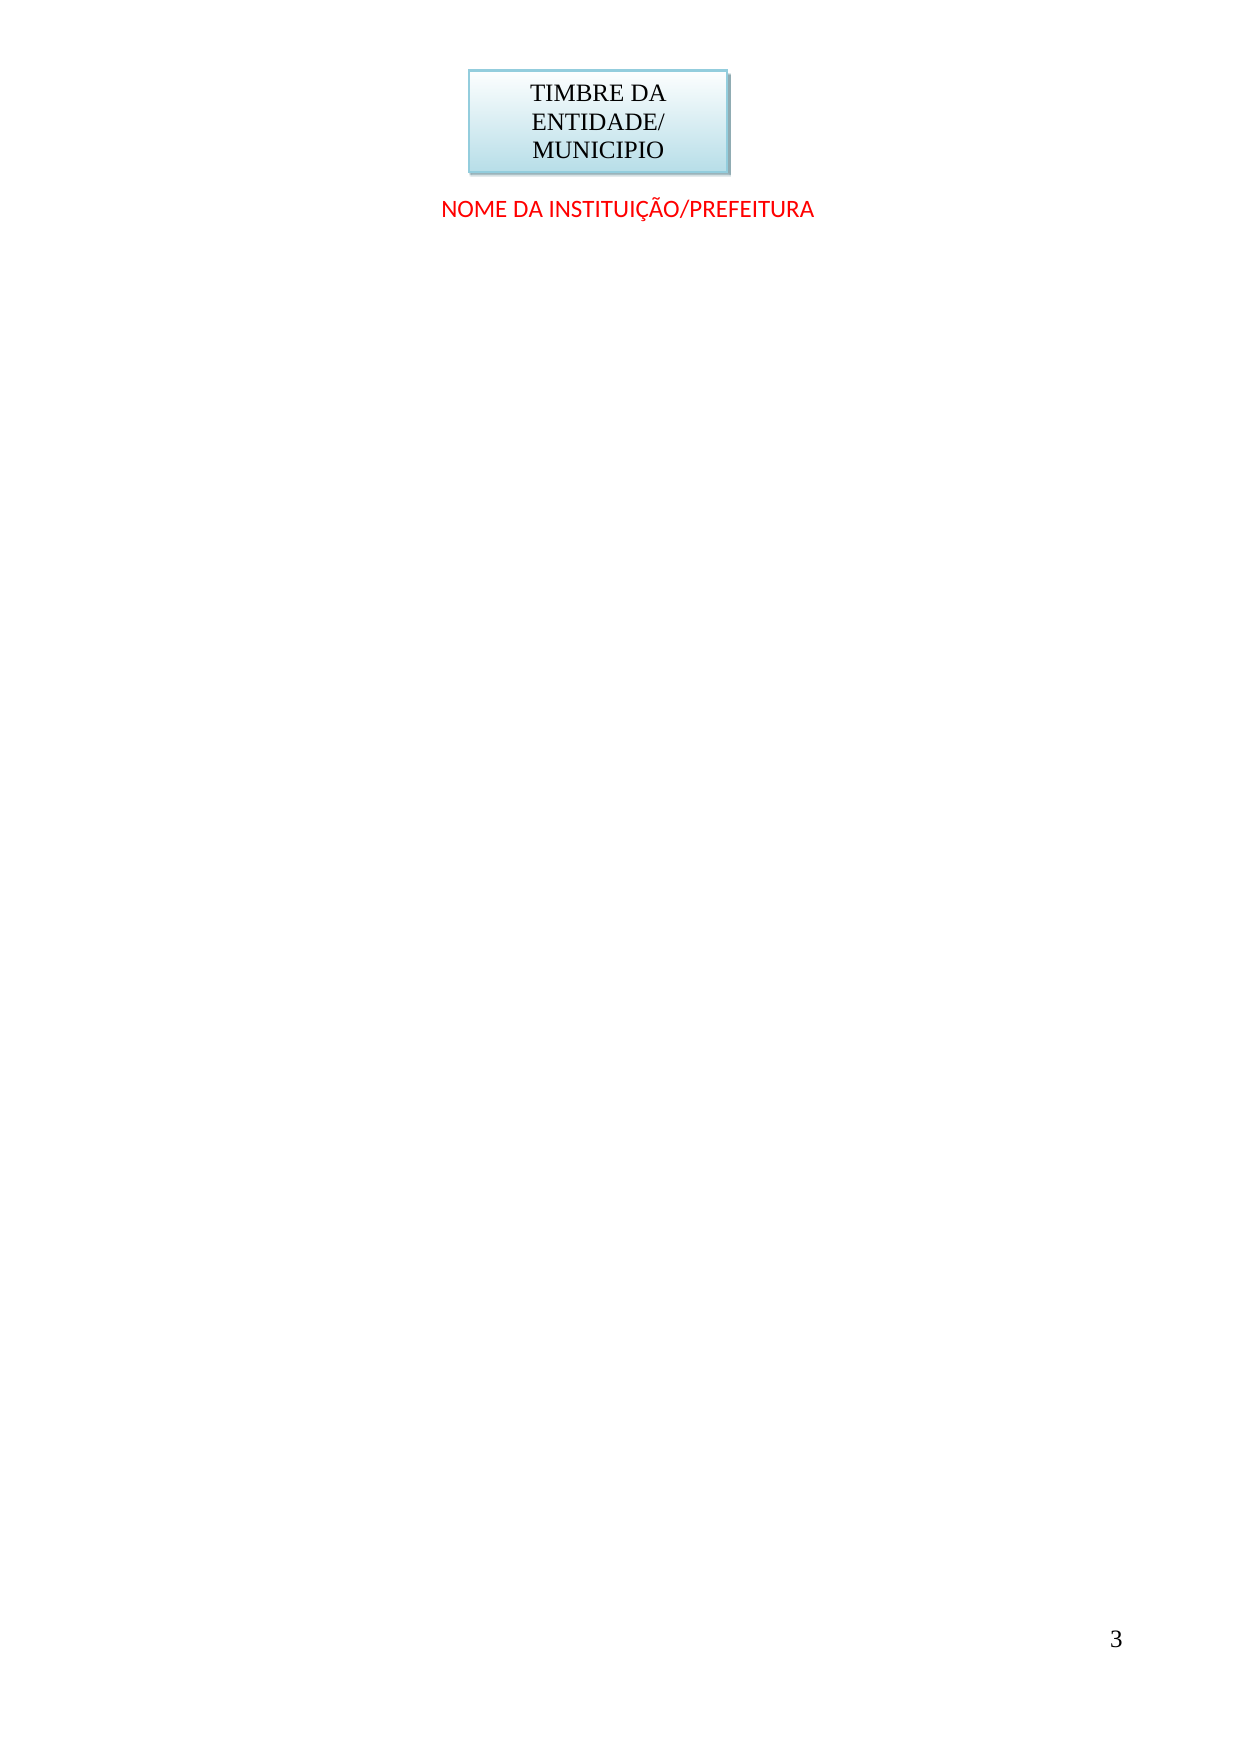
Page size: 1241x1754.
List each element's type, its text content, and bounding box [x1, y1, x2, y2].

title NOME DA INSTITUIÇÃO/PREFEITURA [118, 194, 1122, 224]
